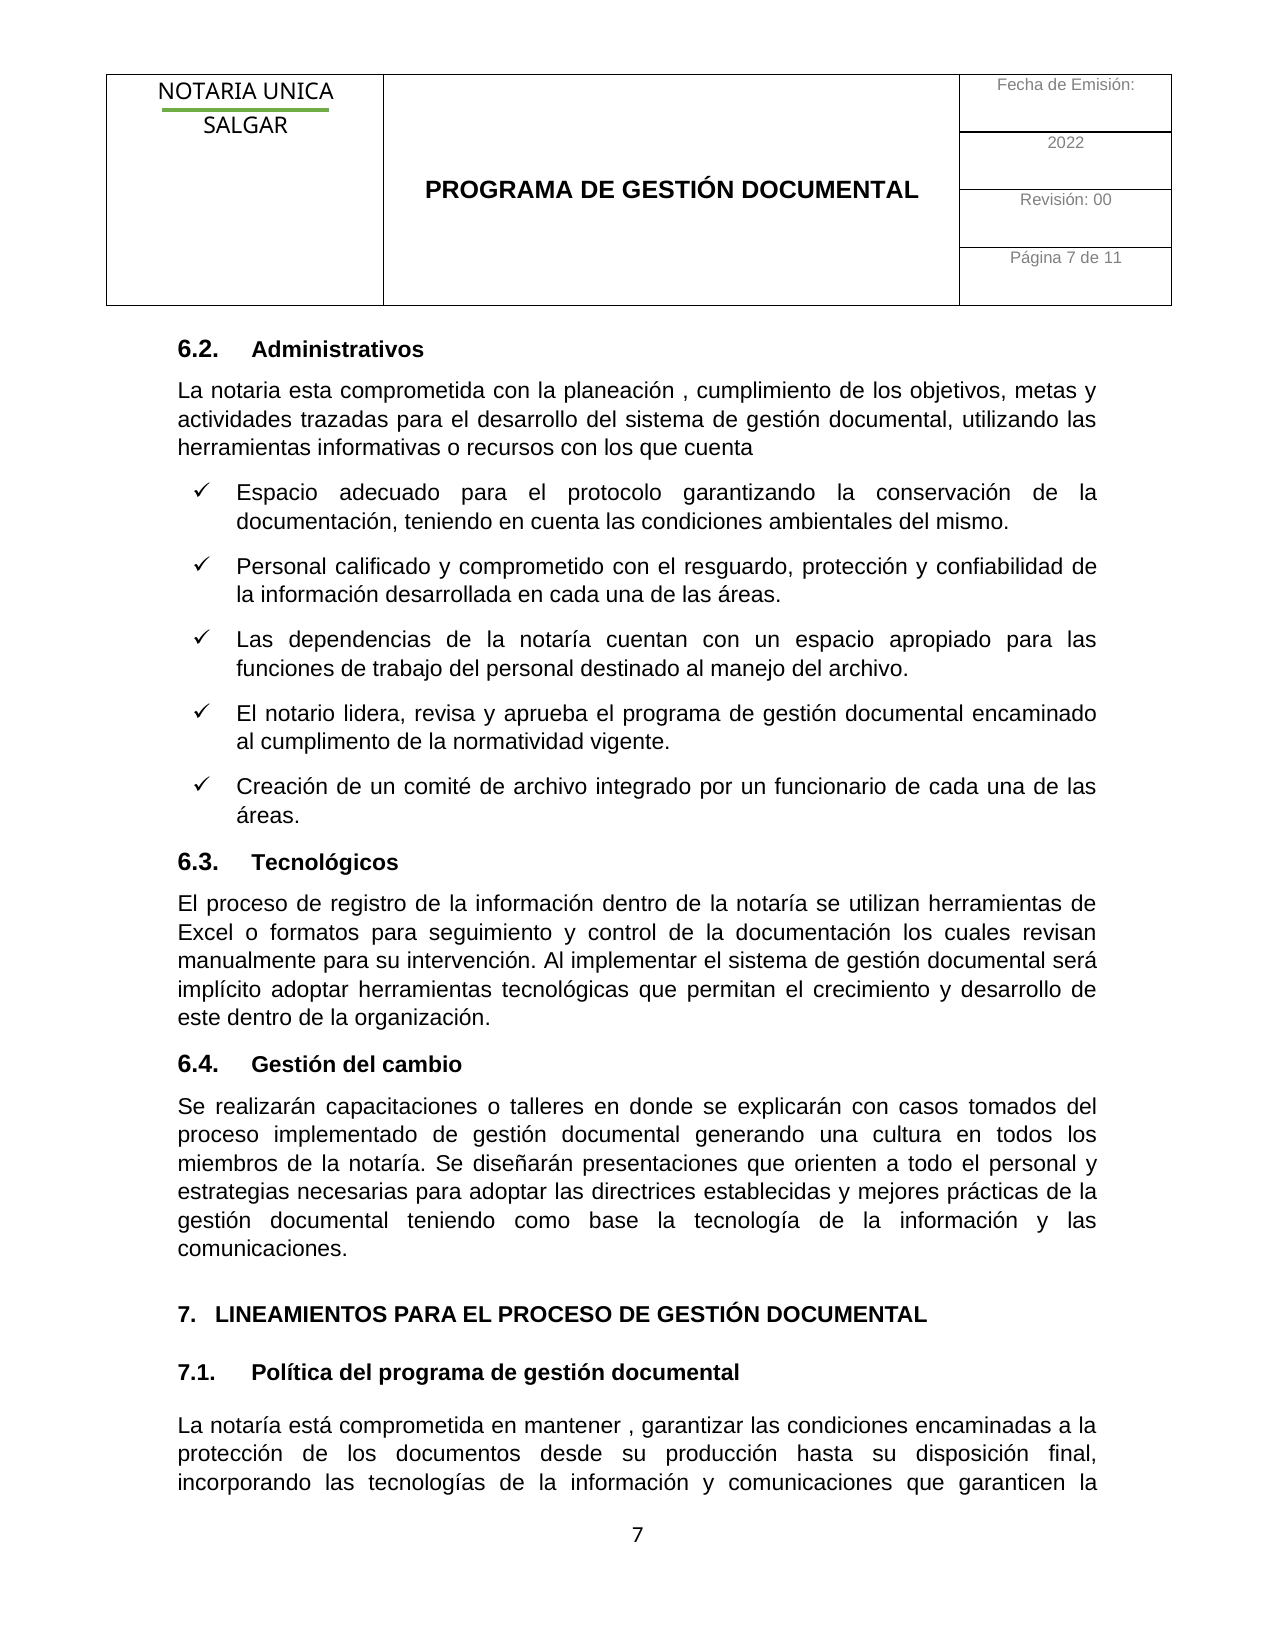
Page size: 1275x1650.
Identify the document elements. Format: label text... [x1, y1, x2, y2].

list El notario lidera, revisa y aprueba el programa de gestión documental encaminado al cumplimento de la normatividad vigente. [192, 700, 1098, 754]
subtitle Administrativos [177, 334, 1098, 362]
list Creación de un comité de archivo integrado por un funcionario de cada una de las áreas. [192, 773, 1098, 828]
list Personal calificado y comprometido con el resguardo, protección y confiabilidad de la información desarrollada en cada una de las áreas. [192, 553, 1098, 607]
subtitle Política del programa de gestión documental [177, 1358, 1098, 1385]
subtitle Gestión del cambio [177, 1049, 1098, 1078]
text La notaria esta comprometida con la planeación , cumplimiento de los objetivos, metas y actividades trazadas para el desarrollo del sistema de gestión documental, utilizando las herramientas informativas o recursos con los que cuenta [177, 377, 1098, 460]
text Se realizarán capacitaciones o talleres en donde se explicarán con casos tomados del proceso implementado de gestión documental generando una cultura en todos los miembros de la notaría. Se diseñarán presentaciones que orienten a todo el personal y estrategias necesarias para adoptar las directrices establecidas y mejores prácticas de la gestión documental teniendo como base la tecnología de la información y las comunicaciones. [177, 1093, 1098, 1261]
subtitle Tecnológicos [177, 847, 1098, 876]
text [177, 1412, 1098, 1495]
title LINEAMIENTOS PARA EL PROCESO DE GESTIÓN DOCUMENTAL [177, 1301, 1098, 1327]
text El proceso de registro de la información dentro de la notaría se utilizan herramientas de Excel o formatos para seguimiento y control de la documentación los cuales revisan manualmente para su intervención. Al implementar el sistema de gestión documental será implícito adoptar herramientas tecnológicas que permitan el crecimiento y desarrollo de este dentro de la organización. [177, 890, 1098, 1031]
list Las dependencias de la notaría cuentan con un espacio apropiado para las funciones de trabajo del personal destinado al manejo del archivo. [192, 626, 1098, 681]
list Espacio adecuado para el protocolo garantizando la conservación de la documentación, teniendo en cuenta las condiciones ambientales del mismo. [192, 479, 1098, 534]
